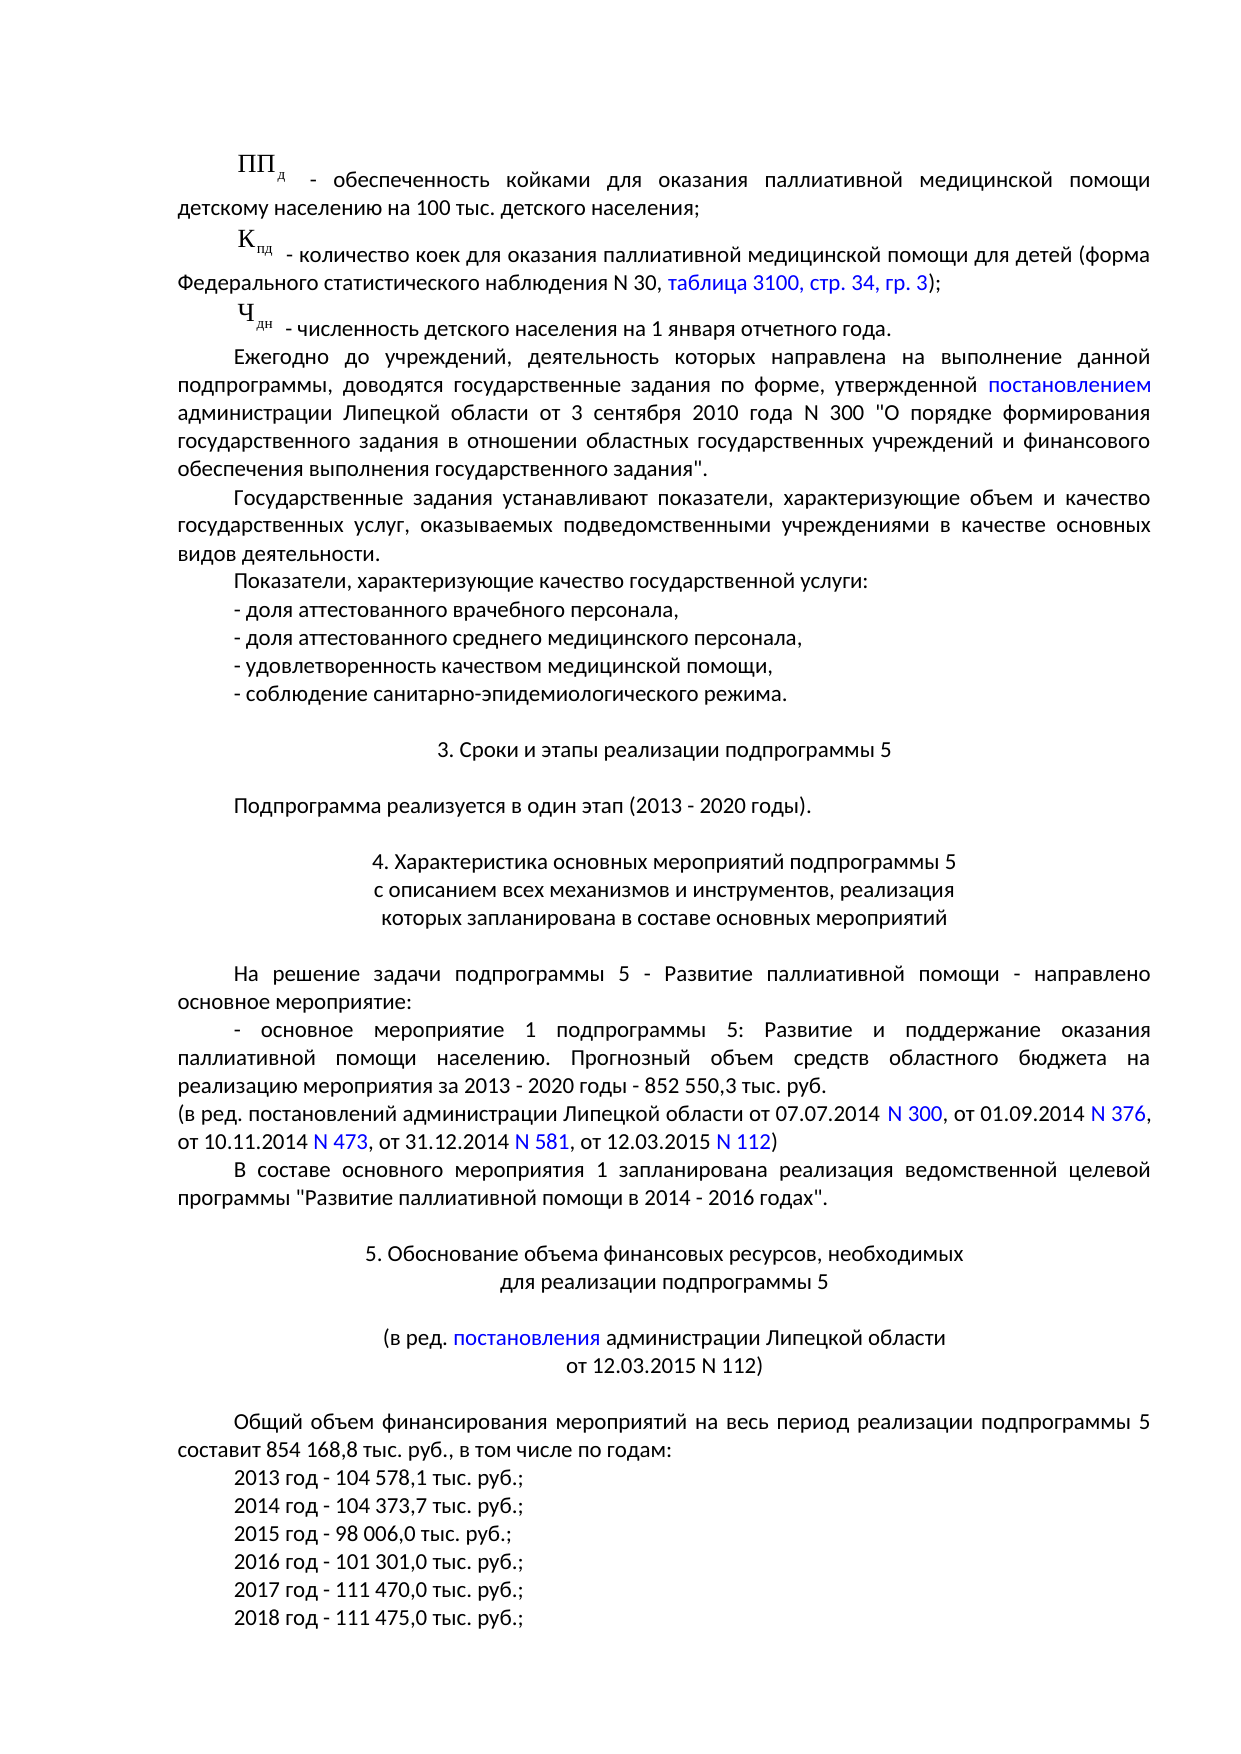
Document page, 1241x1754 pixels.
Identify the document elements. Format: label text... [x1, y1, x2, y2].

text Ежегодно до учреждений, деятельность которых направлена на выполнение данной подпрограммы, доводятся государственные задания по форме, утвержденной постановлением администрации Липецкой области от 3 сентября 2010 года N 300 "О порядке формирования государственного задания в отношении областных государственных учреждений и финансового обеспечения выполнения государственного задания". [177, 342, 1152, 483]
text 2016 год - 101 301,0 тыс. руб.; [177, 1547, 1152, 1575]
text - основное мероприятие 1 подпрограммы 5: Развитие и поддержание оказания паллиативной помощи населению. Прогнозный объем средств областного бюджета на реализацию мероприятия за 2013 - 2020 годы - 852 550,3 тыс. руб. [177, 1015, 1152, 1099]
text - численность детского населения на 1 января отчетного года. [177, 296, 1152, 342]
text Показатели, характеризующие качество государственной услуги: [177, 567, 1152, 595]
text 2017 год - 111 470,0 тыс. руб.; [177, 1575, 1152, 1603]
text - удовлетворенность качеством медицинской помощи, [177, 651, 1152, 679]
text (в ред. постановлений администрации Липецкой области от 07.07.2014 N 300, от 01.09.2014 N 376, от 10.11.2014 N 473, от 31.12.2014 N 581, от 12.03.2015 N 112) [177, 1099, 1152, 1155]
text 2013 год - 104 578,1 тыс. руб.; [177, 1463, 1152, 1491]
text 3. Сроки и этапы реализации подпрограммы 5 [177, 735, 1152, 763]
text Государственные задания устанавливают показатели, характеризующие объем и качество государственных услуг, оказываемых подведомственными учреждениями в качестве основных видов деятельности. [177, 483, 1152, 567]
text На решение задачи подпрограммы 5 - Развитие паллиативной помощи - направлено основное мероприятие: [177, 959, 1152, 1015]
text 4. Характеристика основных мероприятий подпрограммы 5 [177, 847, 1152, 875]
text с описанием всех механизмов и инструментов, реализация [177, 875, 1152, 903]
text - количество коек для оказания паллиативной медицинской помощи для детей (форма Федерального статистического наблюдения N 30, таблица 3100, стр. 34, гр. 3); [177, 221, 1152, 296]
text для реализации подпрограммы 5 [177, 1267, 1152, 1295]
text 2015 год - 98 006,0 тыс. руб.; [177, 1519, 1152, 1547]
text от 12.03.2015 N 112) [177, 1351, 1152, 1379]
text - доля аттестованного среднего медицинского персонала, [177, 623, 1152, 651]
text 2014 год - 104 373,7 тыс. руб.; [177, 1491, 1152, 1519]
text - соблюдение санитарно-эпидемиологического режима. [177, 679, 1152, 707]
text - доля аттестованного врачебного персонала, [177, 595, 1152, 623]
text Подпрограмма реализуется в один этап (2013 - 2020 годы). [177, 791, 1152, 819]
text - обеспеченность койками для оказания паллиативной медицинской помощи детскому населению на 100 тыс. детского населения; [177, 146, 1152, 221]
text (в ред. постановления администрации Липецкой области [177, 1323, 1152, 1351]
text которых запланирована в составе основных мероприятий [177, 903, 1152, 931]
text В составе основного мероприятия 1 запланирована реализация ведомственной целевой программы "Развитие паллиативной помощи в 2014 - 2016 годах". [177, 1155, 1152, 1211]
text 5. Обоснование объема финансовых ресурсов, необходимых [177, 1239, 1152, 1267]
text 2018 год - 111 475,0 тыс. руб.; [177, 1603, 1152, 1631]
text Общий объем финансирования мероприятий на весь период реализации подпрограммы 5 составит 854 168,8 тыс. руб., в том числе по годам: [177, 1407, 1152, 1463]
